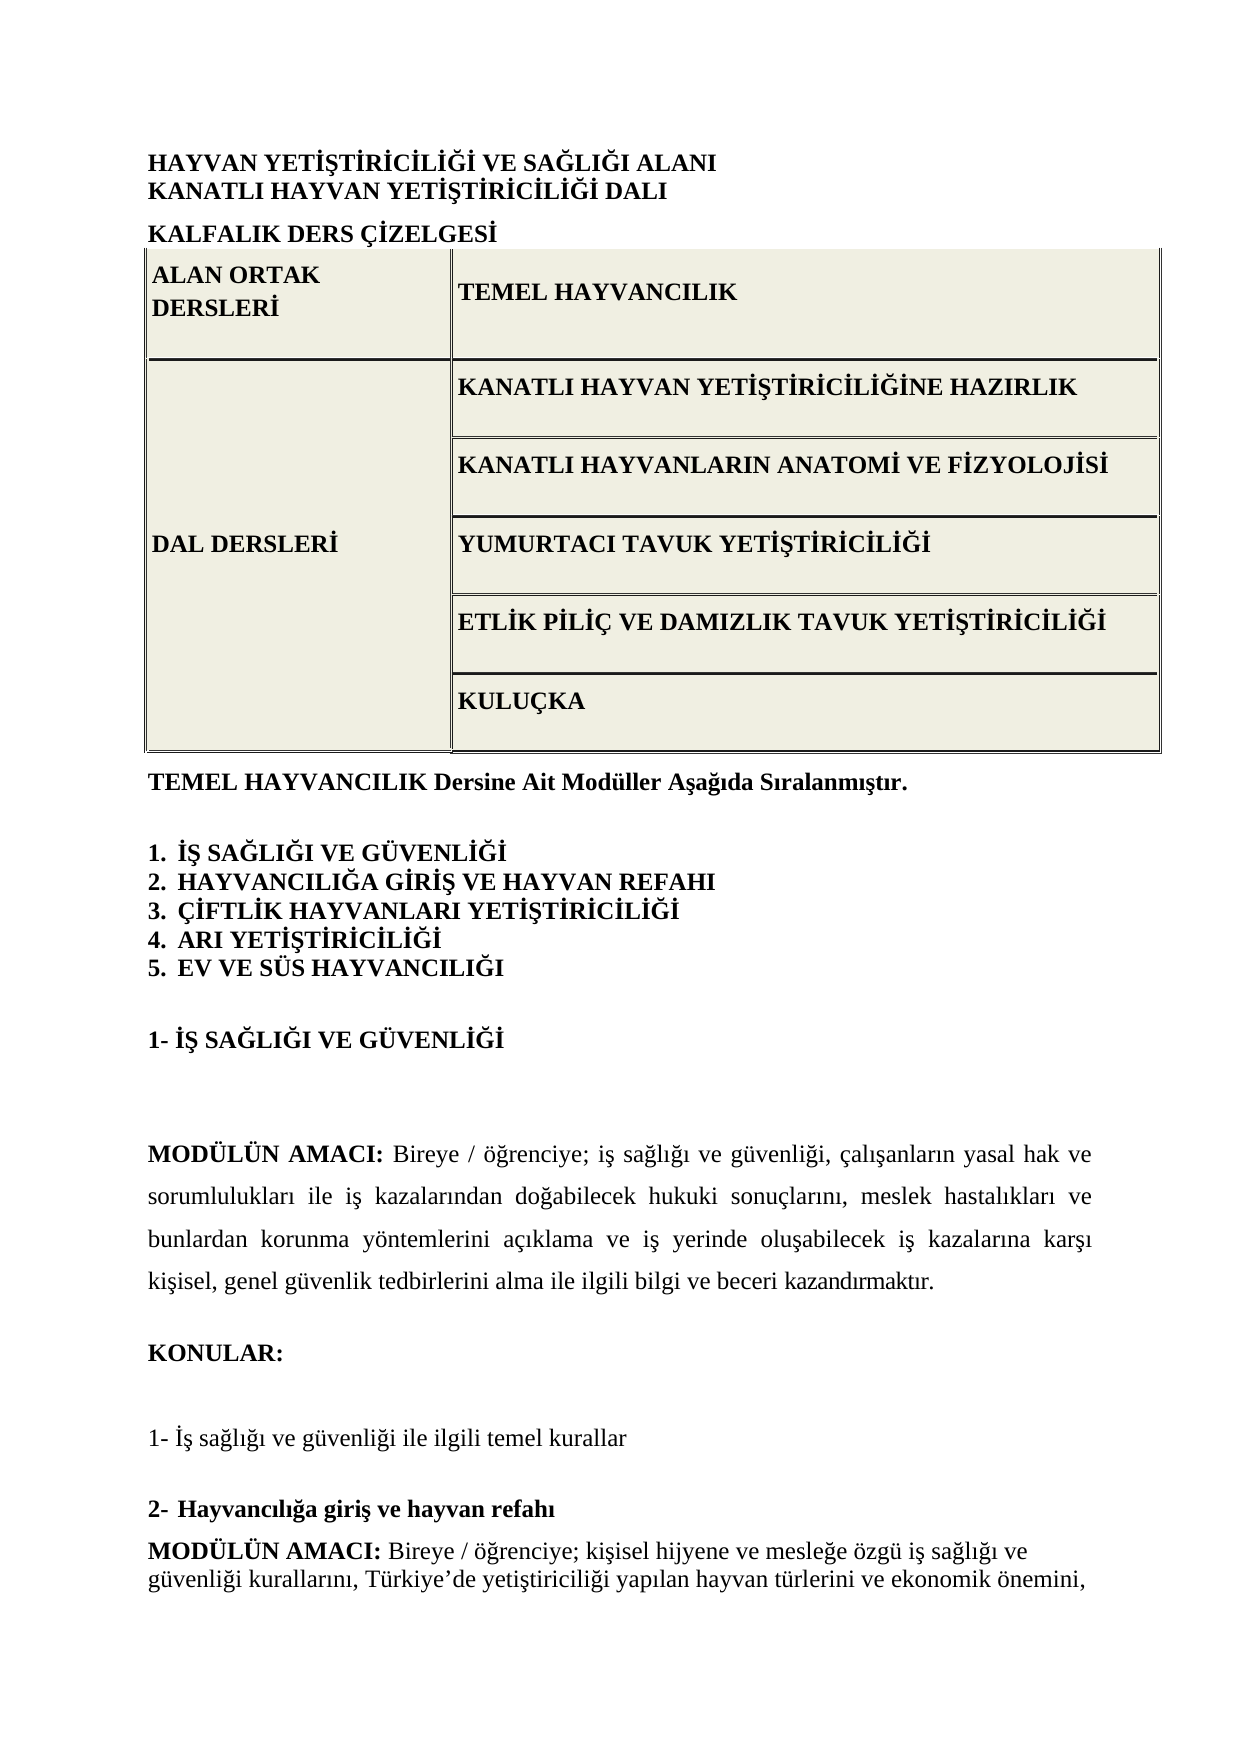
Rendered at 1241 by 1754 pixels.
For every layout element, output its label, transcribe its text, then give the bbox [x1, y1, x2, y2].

text MODÜLÜN AMACI: Bireye / öğrenciye; iş sağlığı ve güvenliği, çalışanların yasal hak ve sorumlulukları ile iş kazalarından doğabilecek hukuki sonuçlarını, meslek hastalıkları ve bunlardan korunma yöntemlerini açıklama ve iş yerinde oluşabilecek iş kazalarına karşı kişisel, genel güvenlik tedbirlerini alma ile ilgili bilgi ve beceri kazandırmaktır. [148, 1125, 1093, 1295]
list ÇİFTLİK HAYVANLARI YETİŞTİRİCİLİĞİ [148, 896, 1093, 925]
text HAYVAN YETİŞTİRİCİLİĞİ VE SAĞLIĞI ALANI [148, 148, 1093, 176]
text 1- İş sağlığı ve güvenliği ile ilgili temel kurallar [148, 1367, 1093, 1452]
text KALFALIK DERS ÇİZELGESİ [148, 205, 1093, 248]
text 1- İŞ SAĞLIĞI VE GÜVENLİĞİ [148, 1025, 1093, 1053]
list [148, 1536, 1093, 1593]
list EV VE SÜS HAYVANCILIĞI [148, 953, 1093, 982]
table_cell ETLİK PİLİÇ VE DAMIZLIK TAVUK YETİŞTİRİCİLİĞİ [453, 593, 1159, 672]
table_cell KULUÇKA [451, 672, 1159, 750]
table_cell YUMURTACI TAVUK YETİŞTİRİCİLİĞİ [453, 515, 1160, 593]
text TEMEL HAYVANCILIK Dersine Ait Modüller Aşağıda Sıralanmıştır. [148, 753, 1093, 796]
text KONULAR: [148, 1324, 1093, 1367]
table_header ALAN ORTAK DERSLERİ [147, 249, 450, 357]
list Hayvancılığa giriş ve hayvan refahı [148, 1494, 1093, 1523]
table_cell DAL DERSLERİ [145, 358, 451, 750]
table_cell KANATLI HAYVANLARIN ANATOMİ VE FİZYOLOJİSİ [453, 436, 1159, 514]
list ARI YETİŞTİRİCİLİĞİ [148, 925, 1093, 953]
table_header TEMEL HAYVANCILIK [453, 249, 1159, 357]
list HAYVANCILIĞA GİRİŞ VE HAYVAN REFAHI [148, 867, 1093, 896]
text KANATLI HAYVAN YETİŞTİRİCİLİĞİ DALI [148, 176, 1093, 205]
table_cell KANATLI HAYVAN YETİŞTİRİCİLİĞİNE HAZIRLIK [453, 358, 1160, 436]
list İŞ SAĞLIĞI VE GÜVENLİĞİ [148, 838, 1093, 867]
